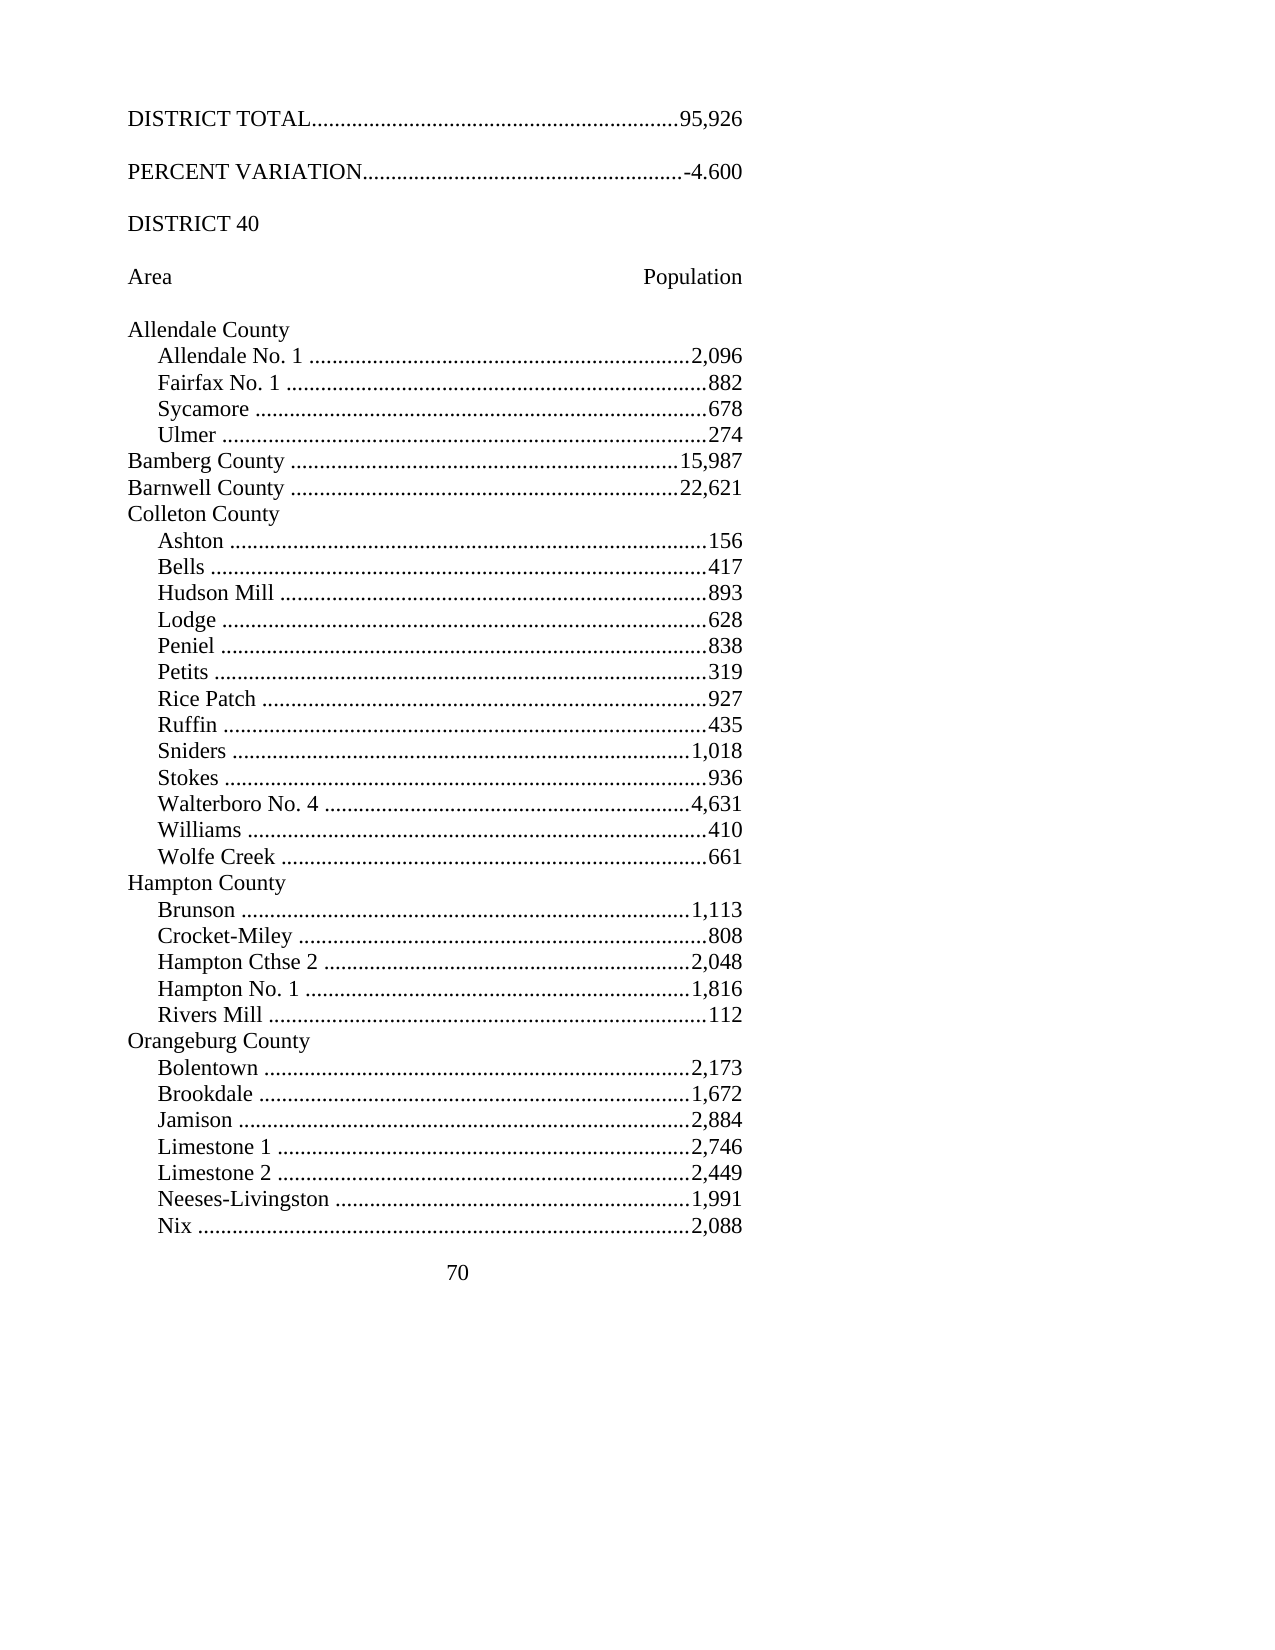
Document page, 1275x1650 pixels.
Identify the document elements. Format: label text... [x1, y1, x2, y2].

text Rice Patch 927 [157, 685, 787, 711]
text Walterboro No. 4 4,631 [157, 790, 787, 817]
text Hampton No. 1 1,816 [157, 975, 787, 1001]
text Brookdale 1,672 [157, 1080, 787, 1106]
text DISTRICT TOTAL 95,926 [127, 105, 787, 131]
text Hudson Mill 893 [157, 579, 787, 606]
text Bolentown 2,173 [157, 1054, 787, 1080]
text PERCENT VARIATION -4.600 [127, 158, 787, 184]
text Allendale County [127, 316, 787, 342]
text DISTRICT 40 [127, 210, 787, 237]
text Area Population [127, 263, 787, 289]
text Barnwell County 22,621 [127, 474, 787, 500]
text Petits 319 [157, 658, 787, 685]
text Crocket-Miley 808 [157, 922, 787, 948]
text Hampton County [127, 869, 787, 896]
text Ruffin 435 [157, 711, 787, 737]
text Nix 2,088 [157, 1212, 787, 1238]
text Orangeburg County [127, 1027, 787, 1054]
text Limestone 1 2,746 [157, 1133, 787, 1159]
text Limestone 2 2,449 [157, 1159, 787, 1186]
text Peniel 838 [157, 632, 787, 658]
text Bamberg County 15,987 [127, 448, 787, 474]
text Sycamore 678 [157, 395, 787, 421]
text Brunson 1,113 [157, 896, 787, 922]
text Rivers Mill 112 [157, 1001, 787, 1027]
text Ulmer 274 [157, 421, 787, 448]
text Lodge 628 [157, 606, 787, 632]
text Allendale No. 1 2,096 [157, 342, 787, 368]
text Williams 410 [157, 817, 787, 843]
text Fairfax No. 1 882 [157, 368, 787, 395]
text Bells 417 [157, 553, 787, 579]
text Wolfe Creek 661 [157, 843, 787, 869]
text Ashton 156 [157, 527, 787, 553]
text Neeses-Livingston 1,991 [157, 1186, 787, 1212]
text Sniders 1,018 [157, 737, 787, 764]
text Jamison 2,884 [157, 1106, 787, 1133]
text Stokes 936 [157, 764, 787, 790]
text Colleton County [127, 500, 787, 527]
text Hampton Cthse 2 2,048 [157, 948, 787, 975]
